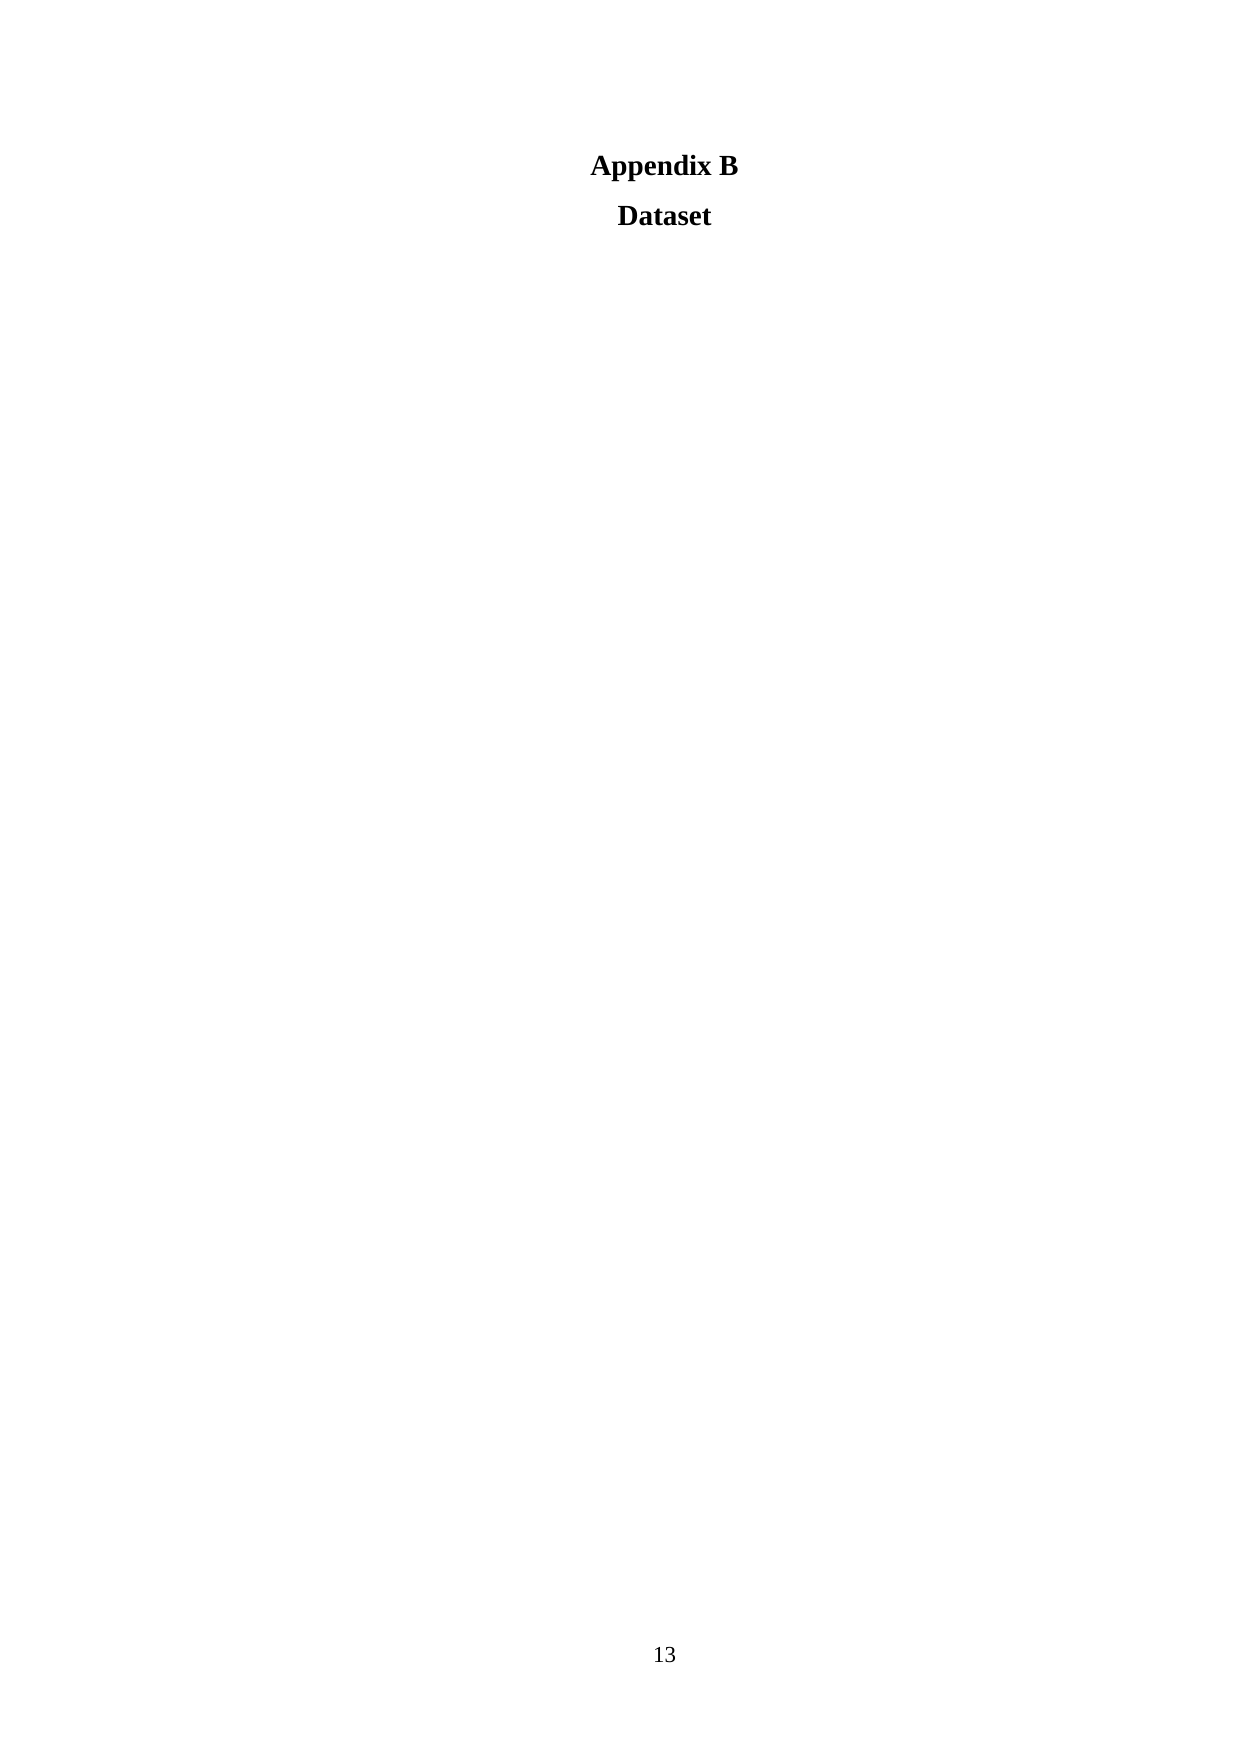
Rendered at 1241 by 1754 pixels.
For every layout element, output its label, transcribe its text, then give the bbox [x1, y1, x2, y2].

text Dataset [236, 148, 1092, 232]
